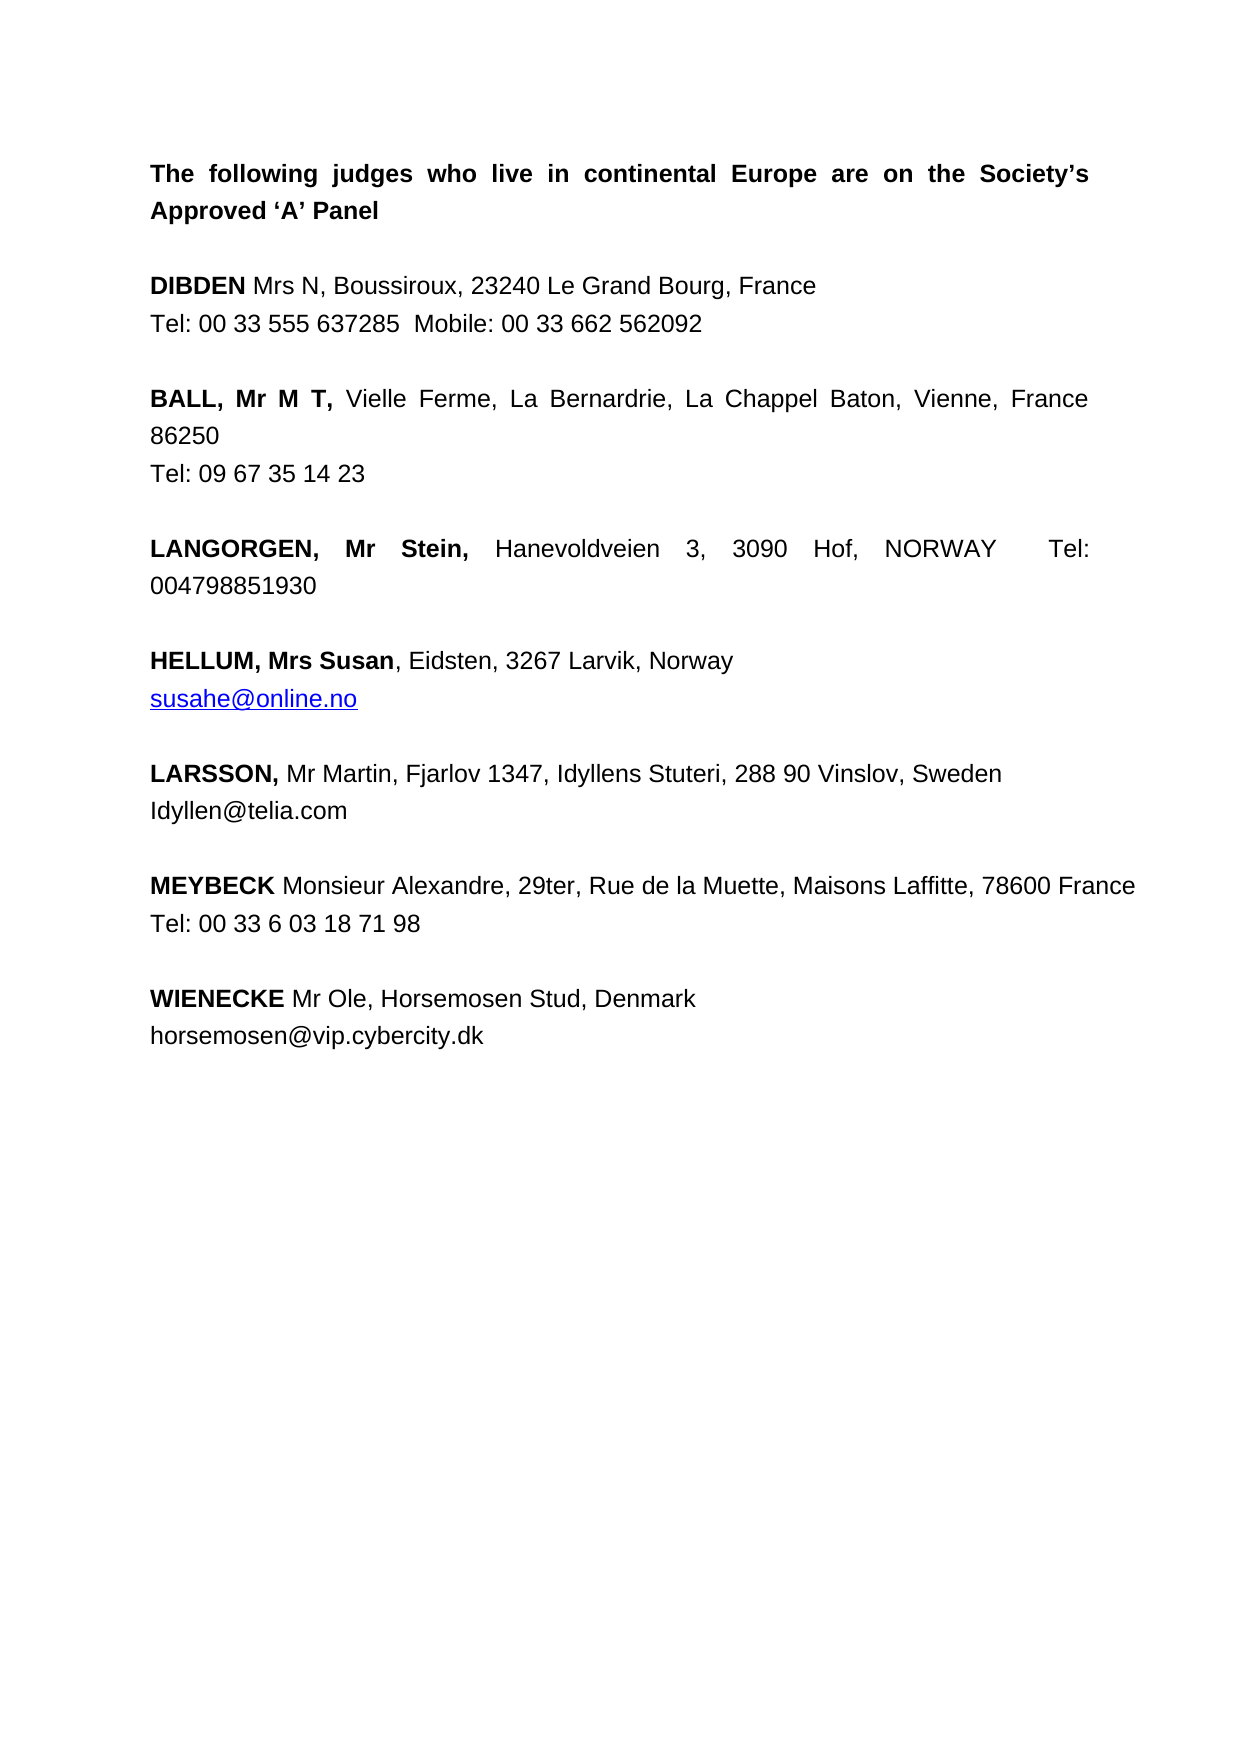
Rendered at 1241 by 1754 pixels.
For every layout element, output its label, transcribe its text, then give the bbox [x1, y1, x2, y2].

text The following judges who live in continental Europe are on the Society’s Approved ‘A’ Panel [150, 150, 1090, 225]
text susahe@online.no [150, 675, 1090, 712]
text BALL, Mr M T, Vielle Ferme, La Bernardrie, La Chappel Baton, Vienne, France 86250 [150, 375, 1090, 450]
text LANGORGEN, Mr Stein, Hanevoldveien 3, 3090 Hof, NORWAY Tel: 004798851930 [150, 525, 1090, 600]
text MEYBECK Monsieur Alexandre, 29ter, Rue de la Muette, Maisons Laffitte, 78600 France [150, 862, 1155, 900]
text Tel: 09 67 35 14 23 [150, 450, 1090, 487]
text Tel: 00 33 555 637285 Mobile: 00 33 662 562092 [150, 300, 1090, 337]
text LARSSON, Mr Martin, Fjarlov 1347, Idyllens Stuteri, 288 90 Vinslov, Sweden [150, 750, 1090, 787]
text DIBDEN Mrs N, Boussiroux, 23240 Le Grand Bourg, France [150, 262, 1090, 300]
text Tel: 00 33 6 03 18 71 98 [150, 900, 1155, 937]
text horsemosen@vip.cybercity.dk [150, 1012, 1155, 1050]
text WIENECKE Mr Ole, Horsemosen Stud, Denmark [150, 975, 1155, 1012]
text HELLUM, Mrs Susan, Eidsten, 3267 Larvik, Norway [150, 637, 1090, 675]
text Idyllen@telia.com [150, 787, 1090, 825]
